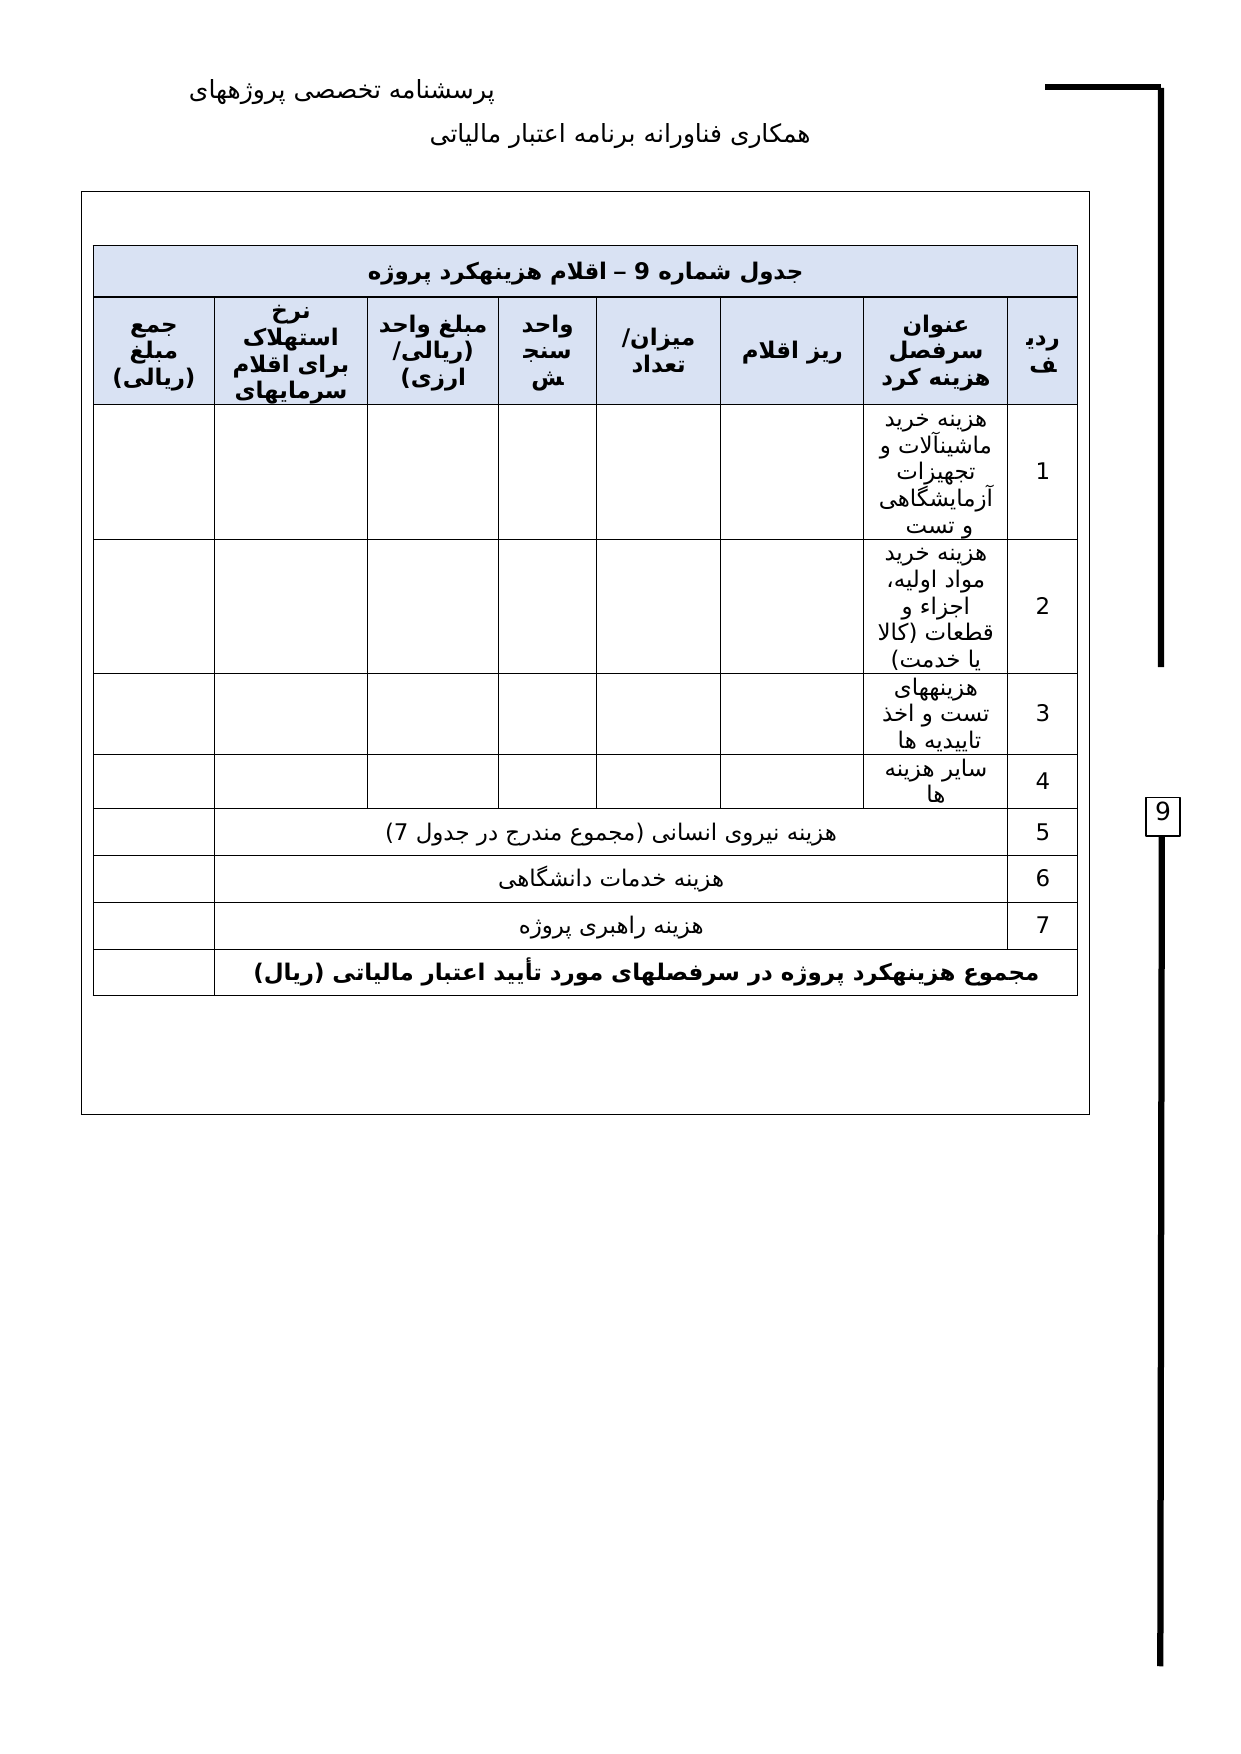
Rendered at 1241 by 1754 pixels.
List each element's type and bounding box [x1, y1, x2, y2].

table_cell [82, 192, 1089, 1114]
